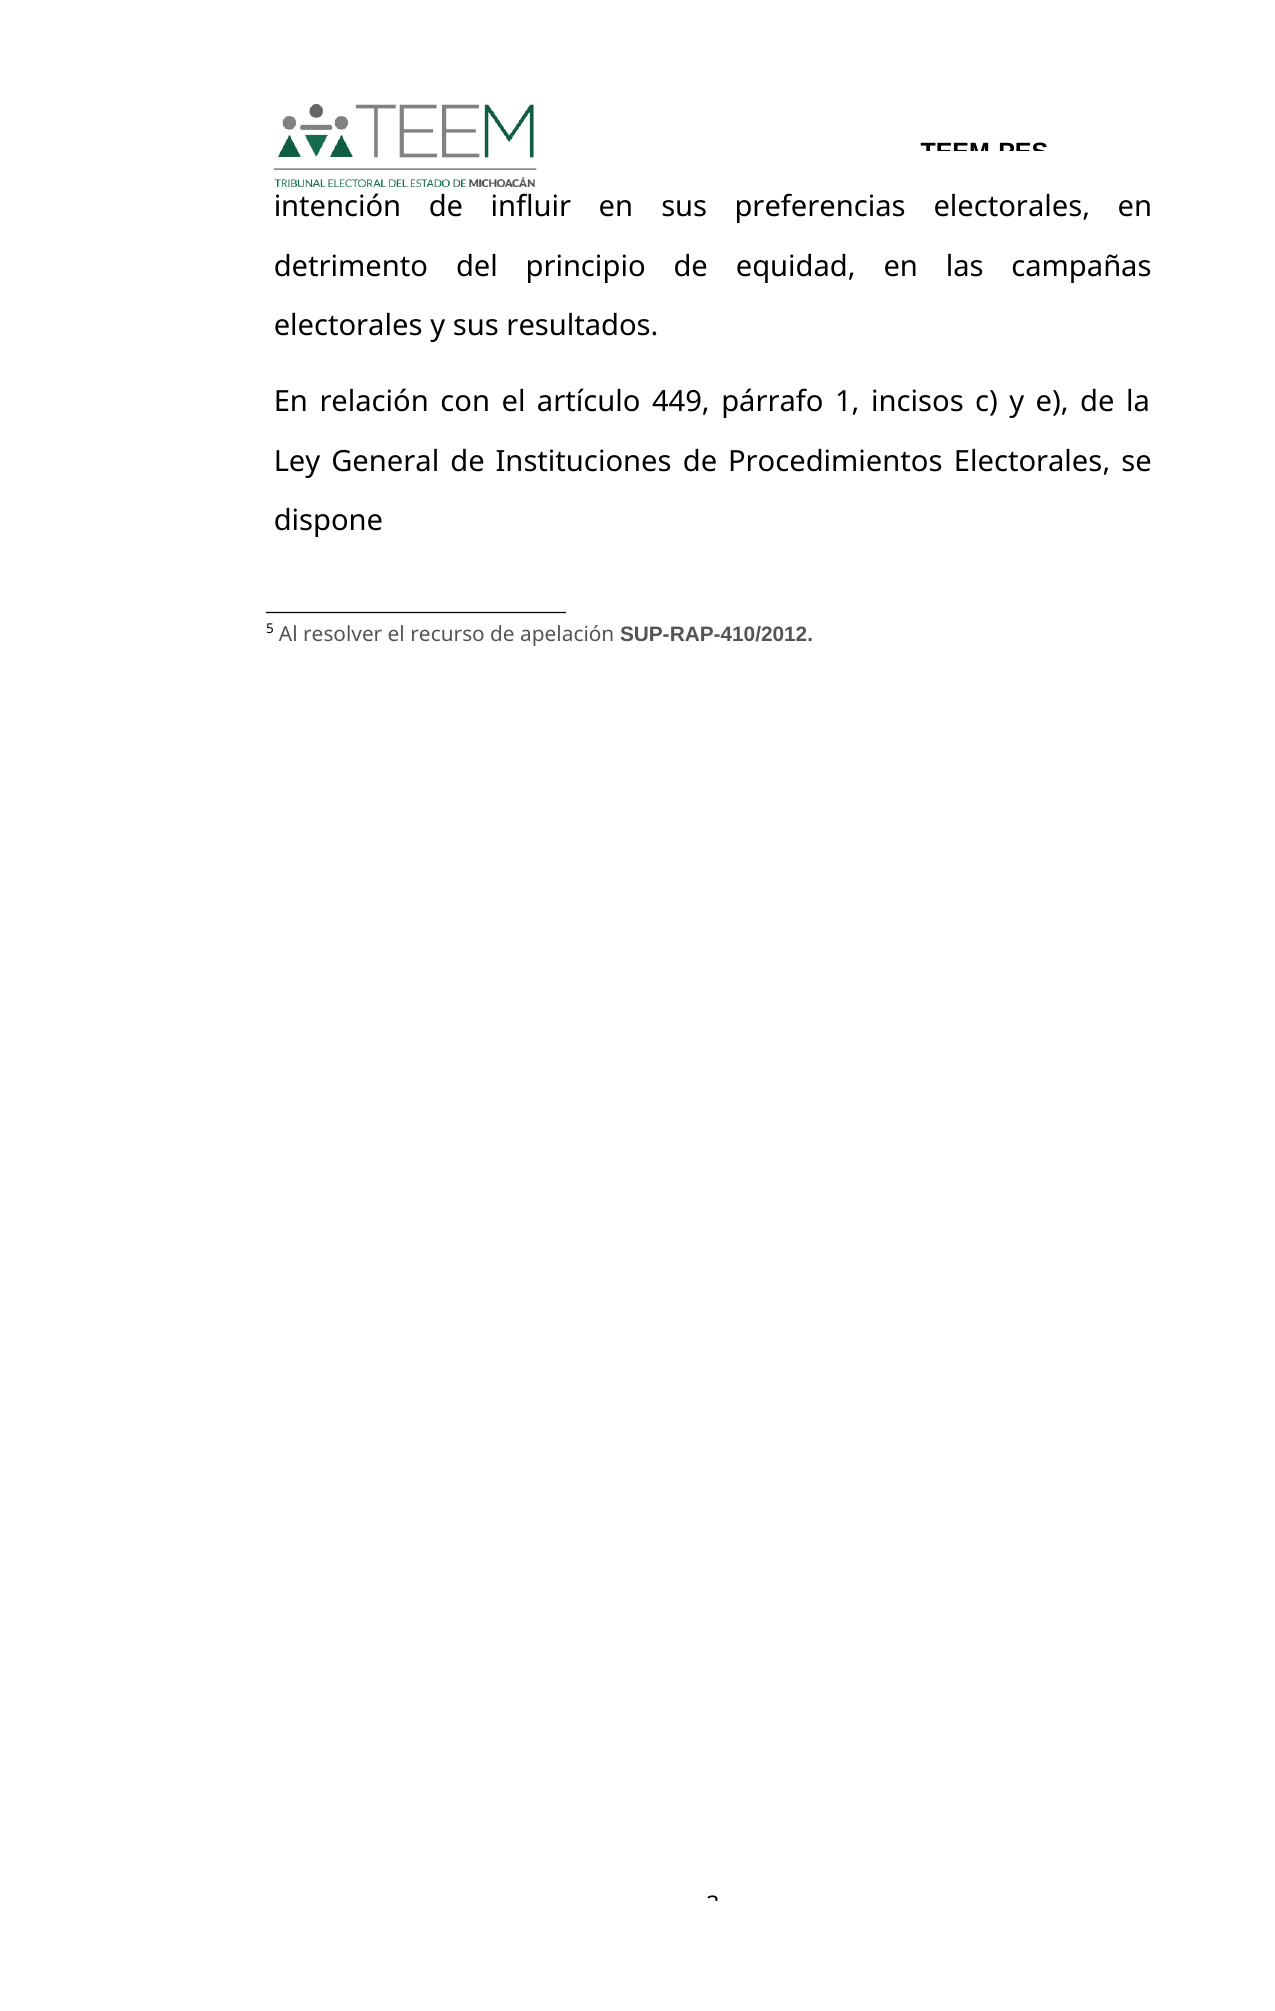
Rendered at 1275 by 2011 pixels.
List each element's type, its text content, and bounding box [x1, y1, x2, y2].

picture [273, 104, 537, 185]
text En relación con el artículo 449, párrafo 1, incisos c) y e), de la Ley General de Instituciones de Procedimientos Electorales, se dispone [273, 381, 1152, 539]
text 5 Al resolver el recurso de apelación SUP-RAP-410/2012. [266, 618, 1221, 648]
